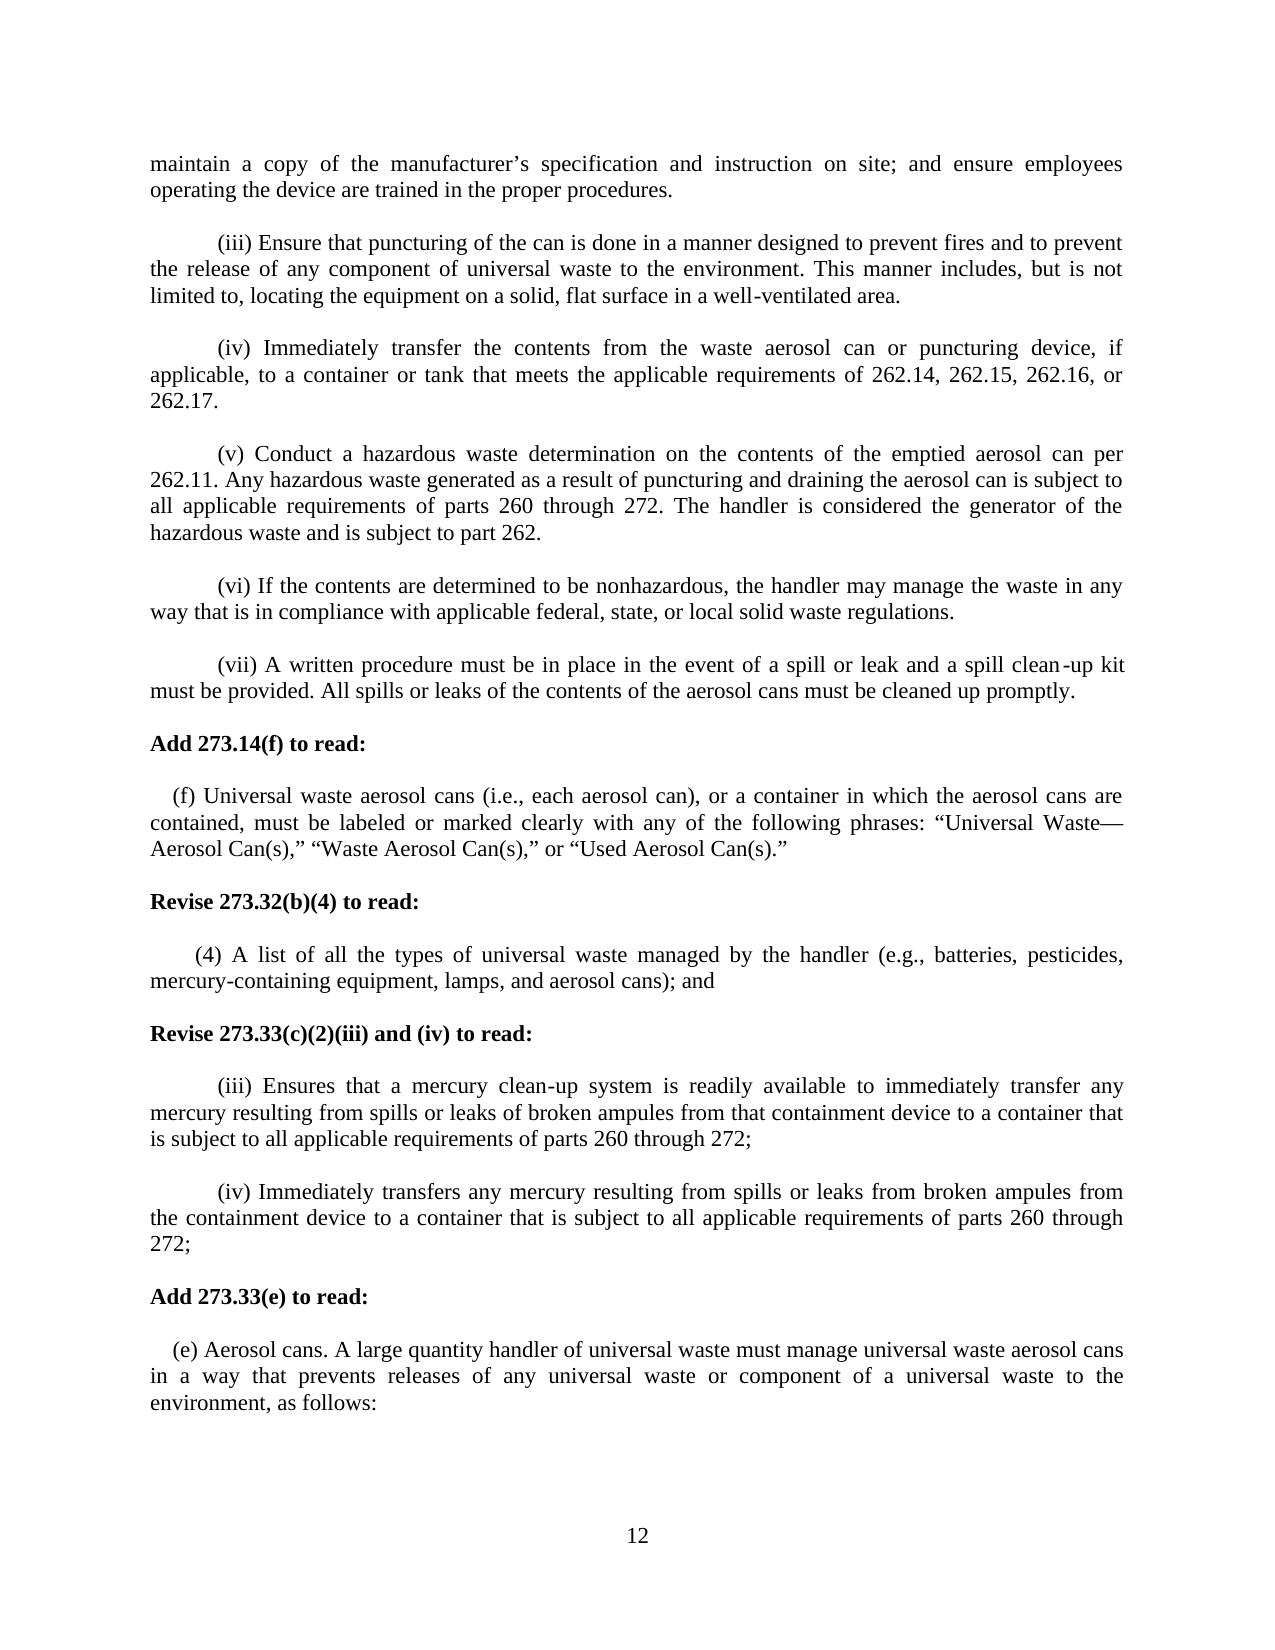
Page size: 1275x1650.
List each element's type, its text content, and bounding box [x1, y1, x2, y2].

text (vi) If the contents are determined to be nonhazardous, the handler may manage the waste in any way that is in compliance with applicable federal, state, or local solid waste regulations. [150, 572, 1125, 624]
text (iii) Ensure that puncturing of the can is done in a manner designed to prevent fires and to prevent the release of any component of universal waste to the environment. This manner includes, but is not limited to, locating the equipment on a solid, flat surface in a well-ventilated area. [150, 229, 1125, 308]
text (iv) Immediately transfers any mercury resulting from spills or leaks from broken ampules from the containment device to a container that is subject to all applicable requirements of parts 260 through 272; [150, 1178, 1125, 1257]
text Add 273.33(e) to read: [150, 1283, 1125, 1309]
text (iii) Ensures that a mercury clean-up system is readily available to immediately transfer any mercury resulting from spills or leaks of broken ampules from that containment device to a container that is subject to all applicable requirements of parts 260 through 272; [150, 1072, 1125, 1151]
text (4) A list of all the types of universal waste managed by the handler (e.g., batteries, pesticides, mercury-containing equipment, lamps, and aerosol cans); and [150, 941, 1125, 993]
text Revise 273.33(c)(2)(iii) and (iv) to read: [150, 1020, 1125, 1046]
text (v) Conduct a hazardous waste determination on the contents of the emptied aerosol can per 262.11. Any hazardous waste generated as a result of puncturing and draining the aerosol can is subject to all applicable requirements of parts 260 through 272. The handler is considered the generator of the hazardous waste and is subject to part 262. [150, 440, 1125, 545]
text (iv) Immediately transfer the contents from the waste aerosol can or puncturing device, if applicable, to a container or tank that meets the applicable requirements of 262.14, 262.15, 262.16, or 262.17. [150, 334, 1125, 413]
text (f) Universal waste aerosol cans (i.e., each aerosol can), or a container in which the aerosol cans are contained, must be labeled or marked clearly with any of the following phrases: “Universal Waste—Aerosol Can(s),” “Waste Aerosol Can(s),” or “Used Aerosol Can(s).” [150, 782, 1125, 862]
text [150, 150, 1125, 203]
text (vii) A written procedure must be in place in the event of a spill or leak and a spill clean-up kit must be provided. All spills or leaks of the contents of the aerosol cans must be cleaned up promptly. [150, 651, 1125, 703]
text Revise 273.32(b)(4) to read: [150, 888, 1125, 914]
text (e) Aerosol cans. A large quantity handler of universal waste must manage universal waste aerosol cans in a way that prevents releases of any universal waste or component of a universal waste to the environment, as follows: [150, 1336, 1125, 1415]
text Add 273.14(f) to read: [150, 730, 1125, 756]
